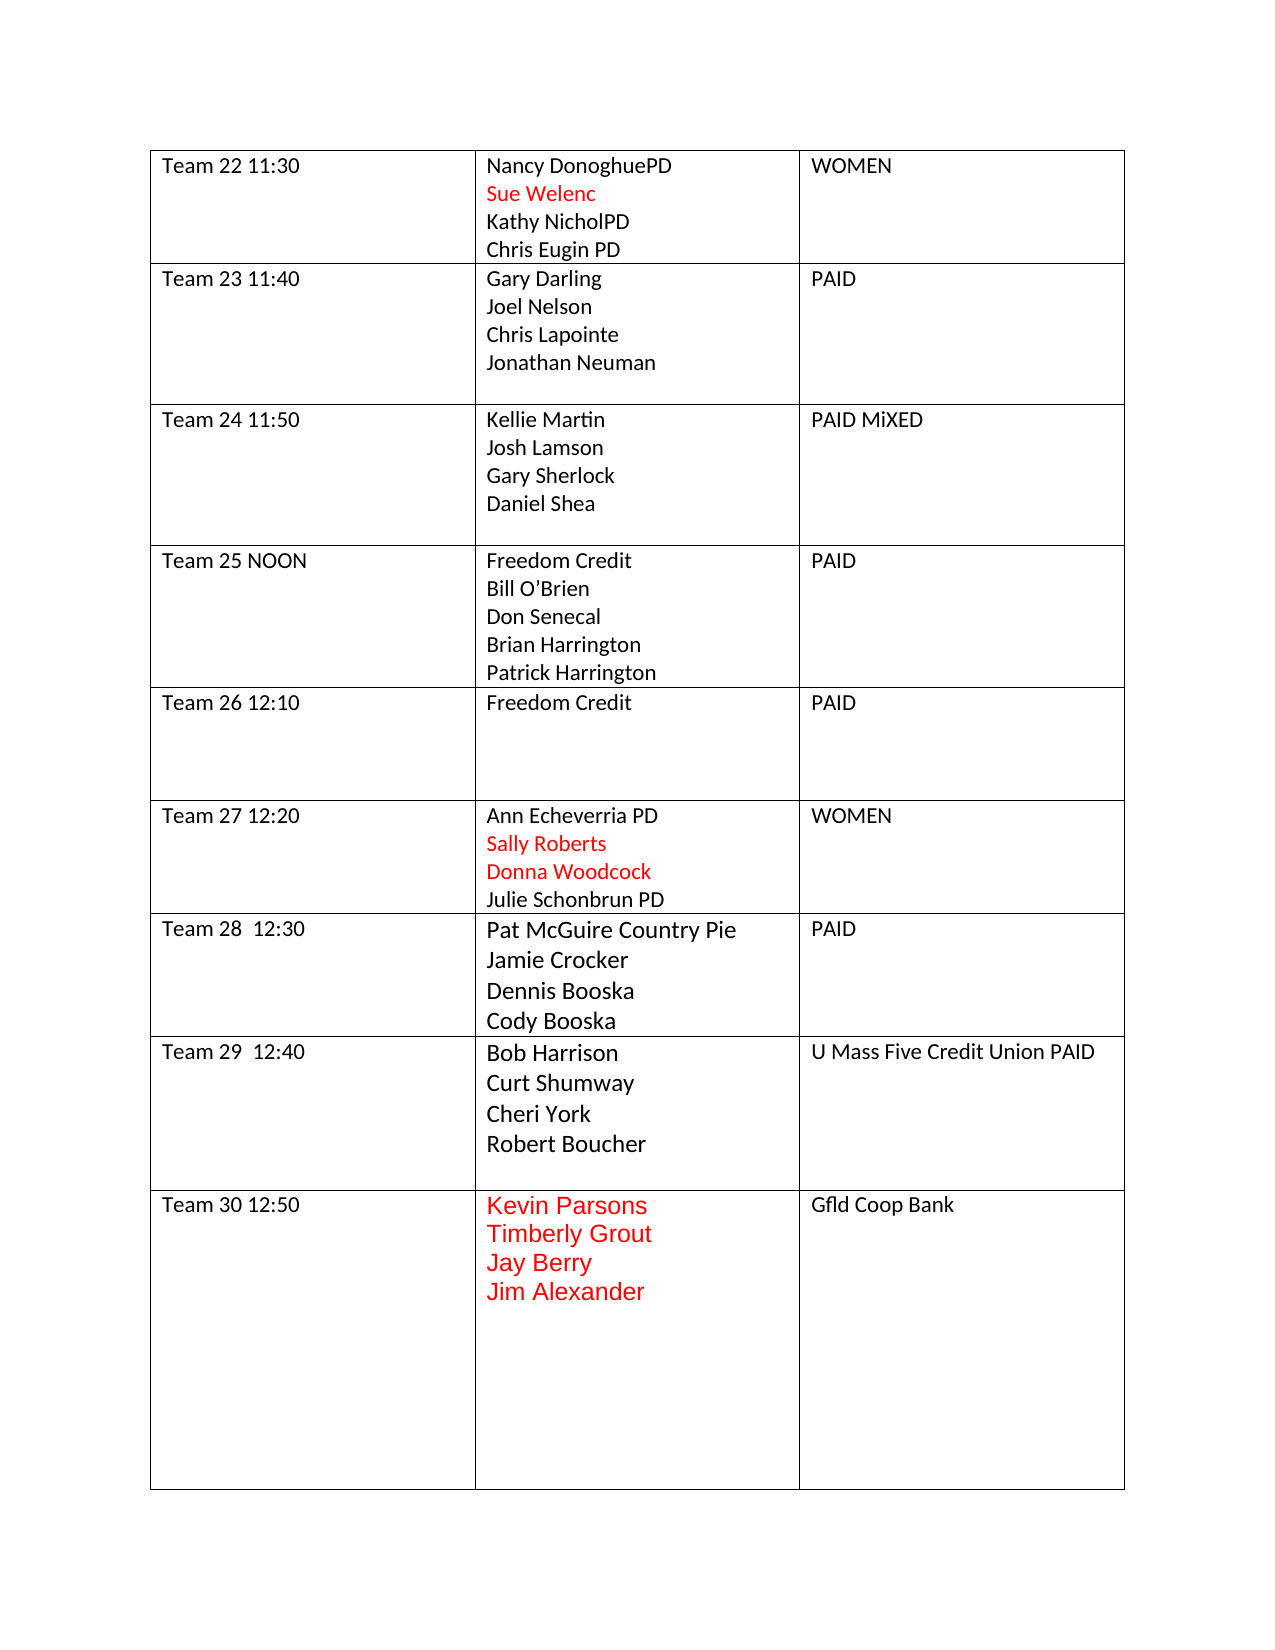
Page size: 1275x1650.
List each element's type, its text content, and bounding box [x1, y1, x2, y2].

table_cell Freedom Credit Bill O’Brien Don Senecal Brian Harrington Patrick Harrington [476, 546, 799, 687]
table_cell Freedom Credit [476, 688, 799, 800]
table_cell Team 27 12:20 [151, 801, 475, 913]
table_cell PAID MiXED [800, 405, 1124, 545]
table_cell Team 25 NOON [151, 546, 475, 687]
table_cell Bob Harrison Curt Shumway Cheri York Robert Boucher [476, 1037, 799, 1189]
table_cell Team 30 12:50 [151, 1191, 475, 1489]
table_cell Team 23 11:40 [151, 264, 475, 404]
table_cell Ann Echeverria PD Sally Roberts Donna Woodcock Julie Schonbrun PD [476, 801, 799, 913]
table_cell PAID [800, 264, 1124, 404]
table_cell Team 29 12:40 [151, 1037, 475, 1189]
table_cell PAID [800, 914, 1124, 1036]
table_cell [476, 1191, 799, 1489]
table_cell Team 26 12:10 [151, 688, 475, 800]
table_cell PAID [800, 688, 1124, 800]
table_cell Gary Darling Joel Nelson Chris Lapointe Jonathan Neuman [476, 264, 799, 404]
table_cell PAID [800, 546, 1124, 687]
table_cell Team 22 11:30 [151, 151, 475, 263]
table_cell Gfld Coop Bank [800, 1191, 1124, 1489]
table_cell Kellie Martin Josh Lamson Gary Sherlock Daniel Shea [476, 405, 799, 545]
table_cell WOMEN [800, 151, 1124, 263]
table_cell Team 24 11:50 [151, 405, 475, 545]
table_cell Nancy DonoghuePD Sue Welenc Kathy NicholPD Chris Eugin PD [476, 151, 799, 263]
table_cell Team 28 12:30 [151, 914, 475, 1036]
table_cell Pat McGuire Country Pie Jamie Crocker Dennis Booska Cody Booska [476, 914, 799, 1036]
table_cell U Mass Five Credit Union PAID [800, 1037, 1124, 1189]
table_cell WOMEN [800, 801, 1124, 913]
